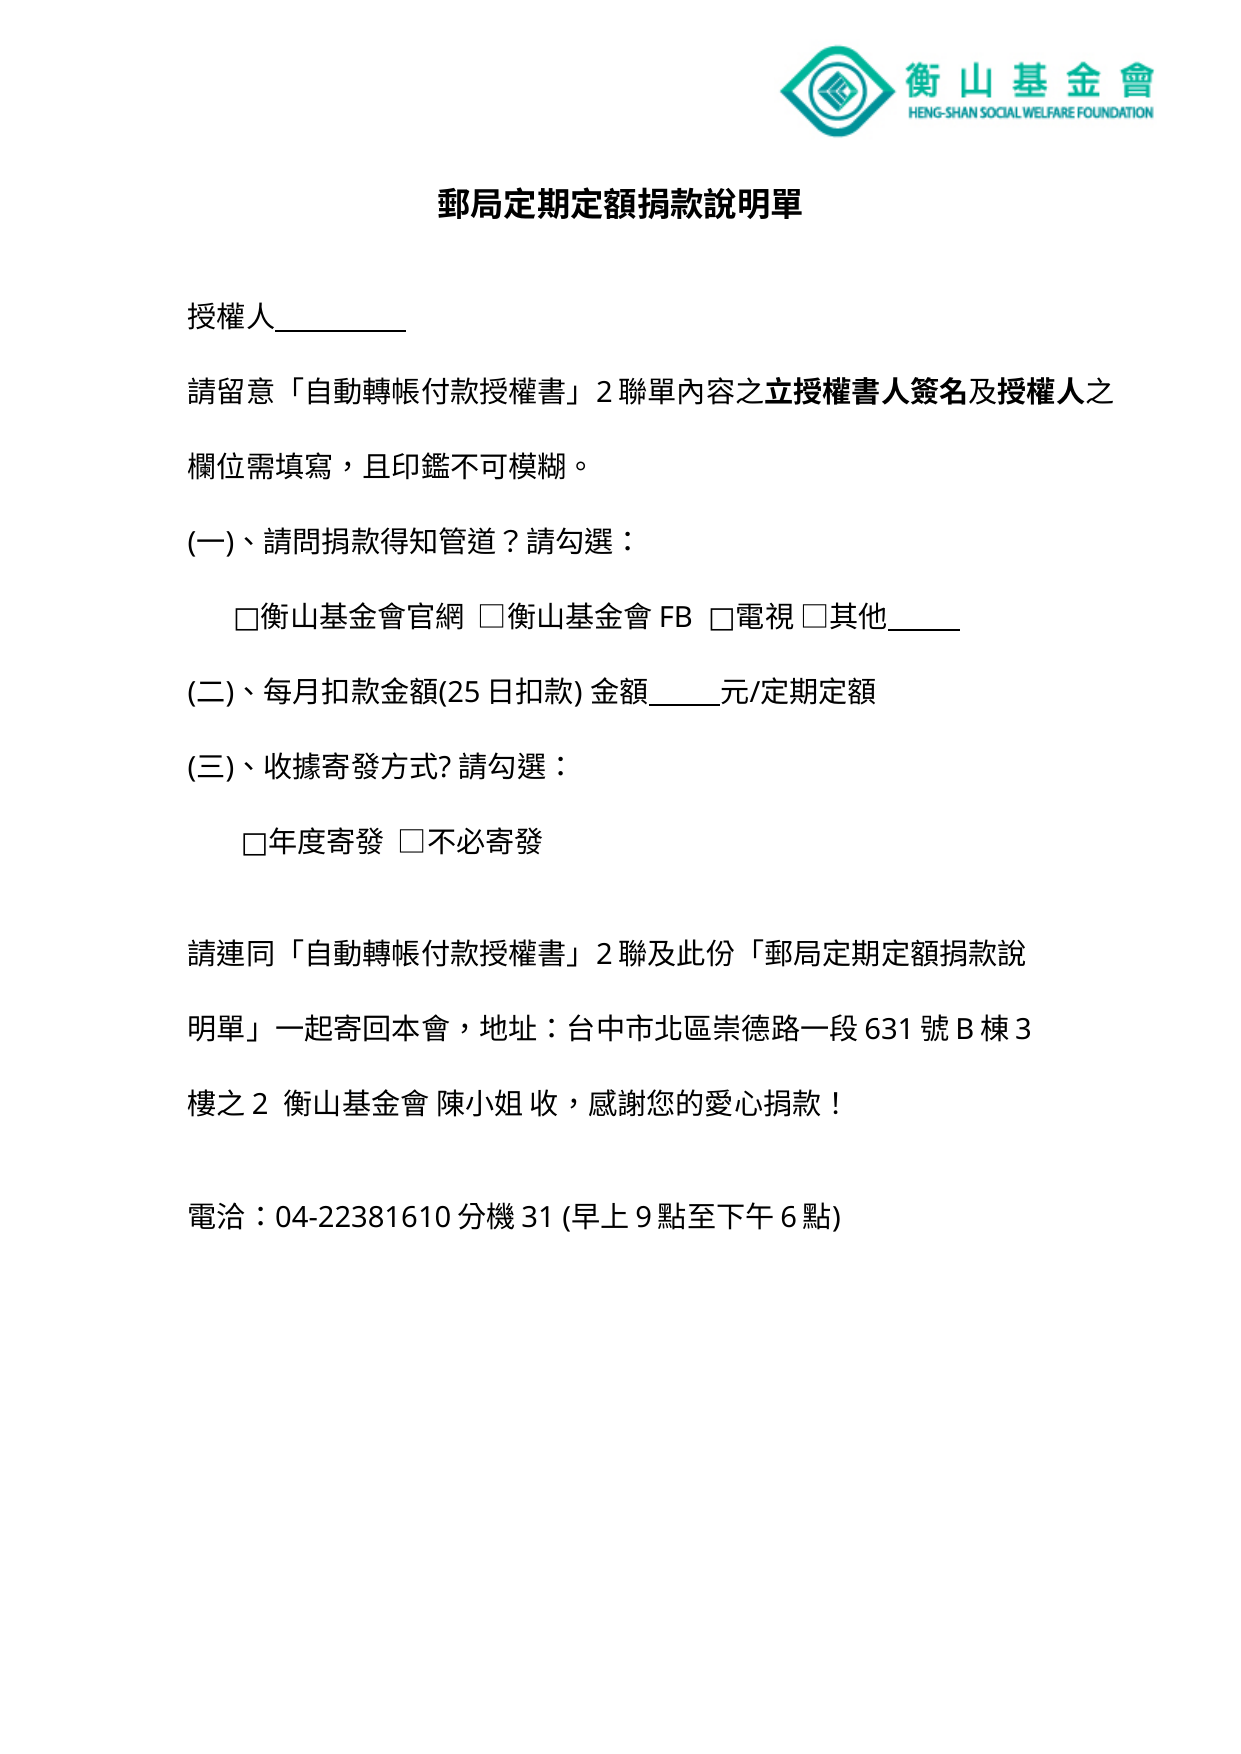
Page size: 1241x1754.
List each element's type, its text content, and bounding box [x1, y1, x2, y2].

text 請連同「自動轉帳付款授權書」2聯及此份「郵局定期定額捐款說明單」一起寄回本會，地址：台中市北區崇德路一段631號B棟3樓之2 衡山基金會 陳小姐 收，感謝您的愛心捐款！ [187, 914, 1053, 1139]
text 請留意「自動轉帳付款授權書」2聯單內容之立授權書人簽名及授權人之欄位需填寫，且印鑑不可模糊。 [187, 352, 1132, 502]
text □年度寄發 □不必寄發 [187, 802, 1053, 877]
text (一)、請問捐款得知管道？請勾選： [187, 502, 1053, 577]
text (三)、收據寄發方式? 請勾選： [187, 727, 1053, 802]
text □衡山基金會官網 □衡山基金會FB □電視 □其他 [187, 577, 1053, 652]
text 授權人 [187, 277, 1053, 352]
text 郵局定期定額捐款說明單 [187, 164, 1053, 239]
text 電洽：04-22381610分機31 (早上9點至下午6點) [187, 1177, 1053, 1252]
text (二)、每月扣款金額(25日扣款) 金額 元/定期定額 [187, 652, 1053, 727]
picture [773, 28, 1160, 152]
